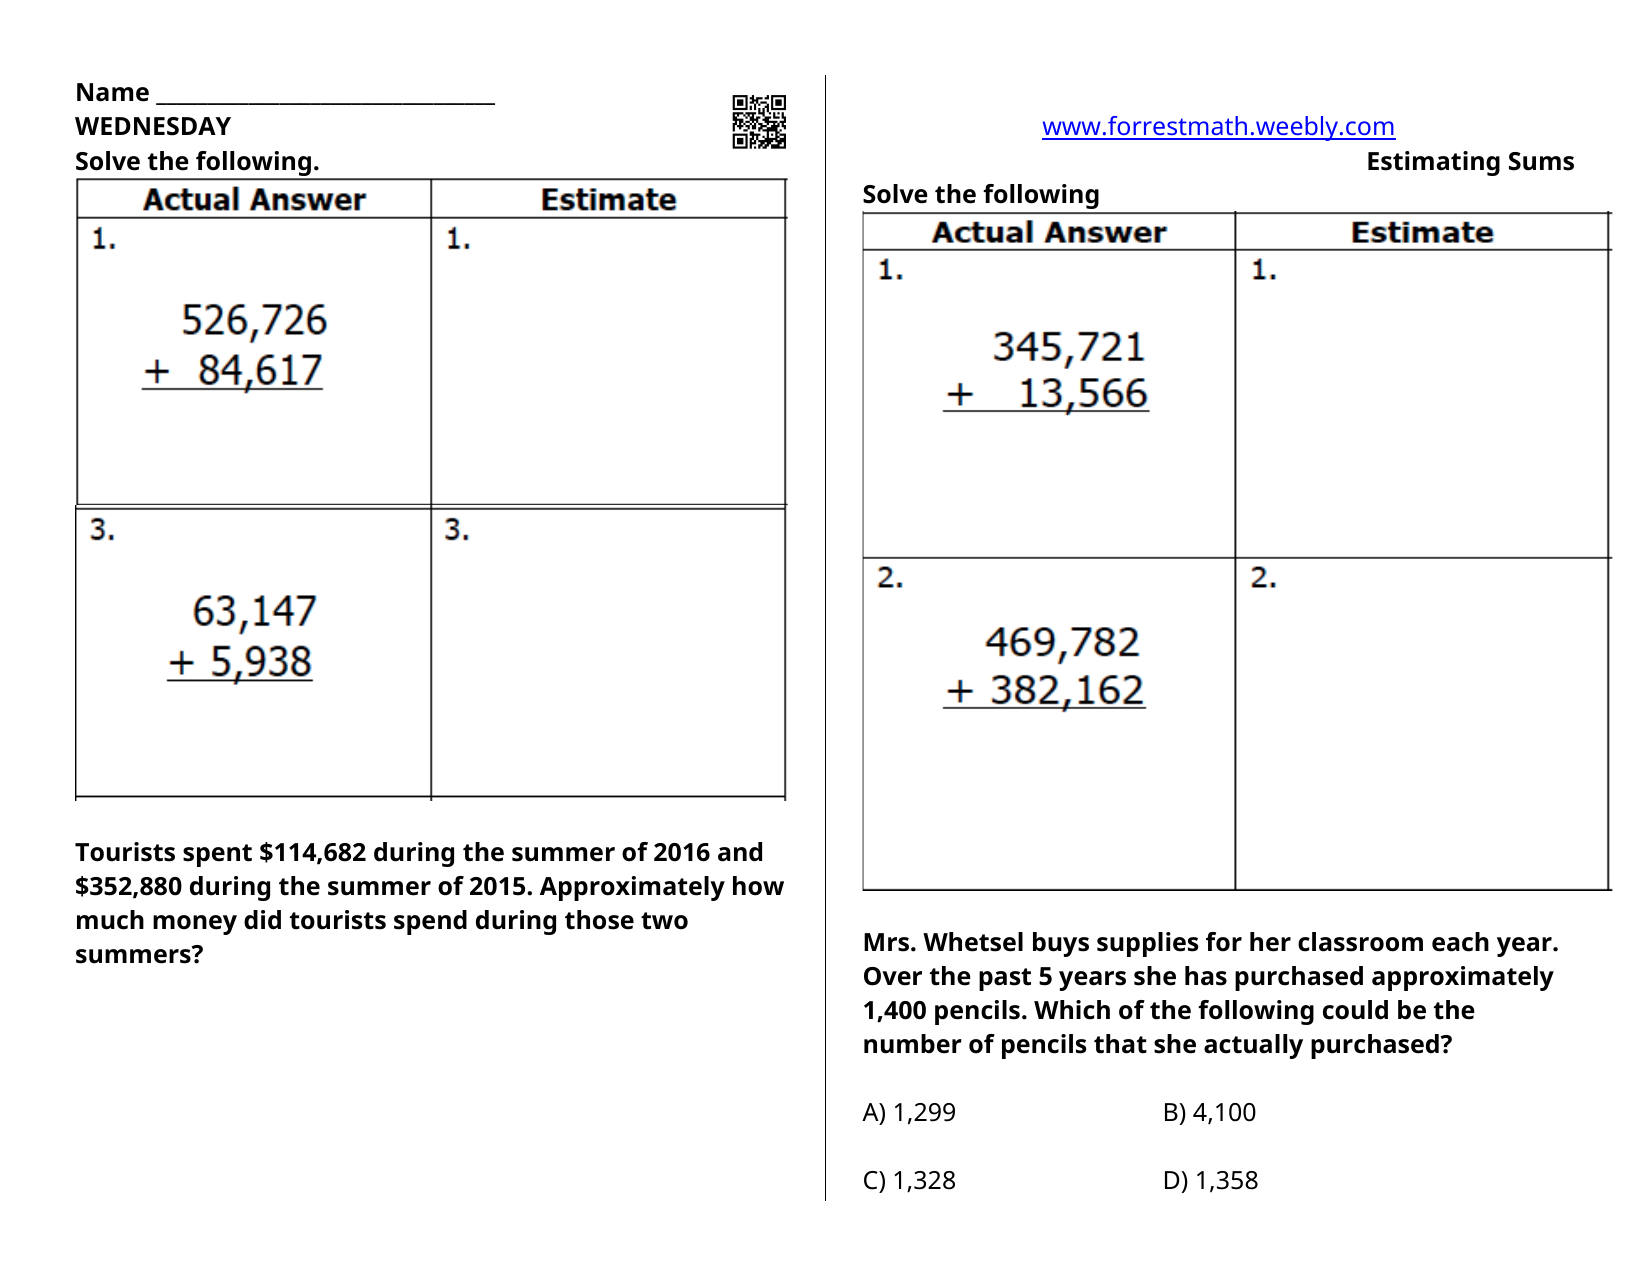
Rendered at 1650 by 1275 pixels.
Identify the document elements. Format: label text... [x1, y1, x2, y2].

picture [75, 177, 788, 801]
text C) 1,328 D) 1,358 [862, 1163, 1575, 1197]
picture [731, 93, 788, 151]
text Solve the following [862, 177, 1575, 211]
picture [862, 211, 1613, 891]
text www.forrestmath.weebly.com [862, 109, 1575, 143]
text Name _________________________________ [75, 75, 787, 109]
text WEDNESDAY [75, 109, 731, 143]
text Estimating Sums [862, 143, 1575, 177]
text Mrs. Whetsel buys supplies for her classroom each year. Over the past 5 years she has purchased approximately 1,400 pencils. Which of the following could be the number of pencils that she actually purchased? [862, 924, 1575, 1061]
text A) 1,299 B) 4,100 [862, 1095, 1575, 1129]
text Tourists spent $114,682 during the summer of 2016 and $352,880 during the summer of 2015. Approximately how much money did tourists spend during those two summers? [75, 835, 787, 971]
text Solve the following. [75, 143, 787, 177]
